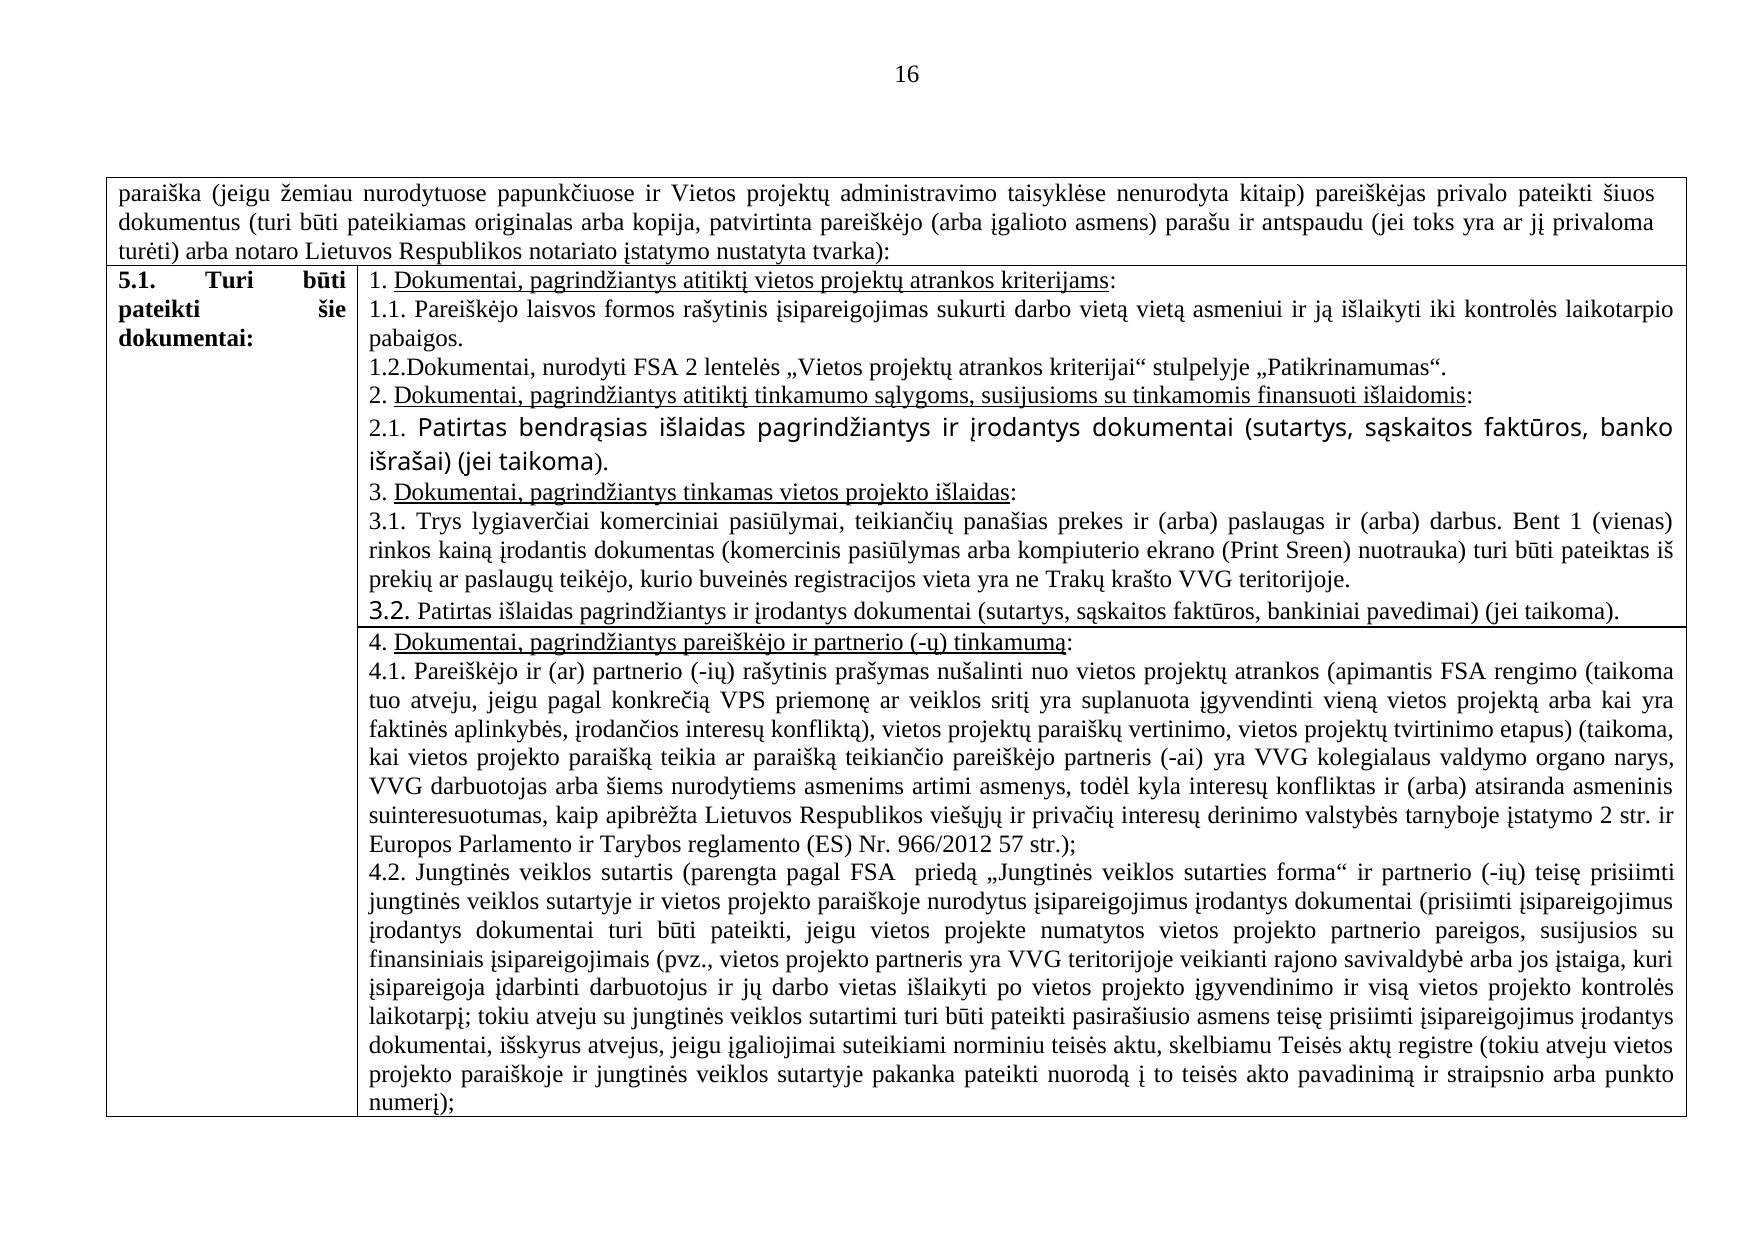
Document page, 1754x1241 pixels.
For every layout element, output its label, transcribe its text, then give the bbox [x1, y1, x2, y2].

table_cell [107, 178, 1686, 264]
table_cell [358, 628, 1686, 1116]
table_cell 5.1. Turi būti pateikti šie dokumentai: [107, 266, 357, 1116]
table_cell 1. Dokumentai, pagrindžiantys atitiktį vietos projektų atrankos kriterijams: 1.1. Pareiškėjo laisvos formos rašytinis įsipareigojimas sukurti darbo vietą vietą asmeniui ir ją išlaikyti iki kontrolės laikotarpio pabaigos. 1.2.Dokumentai, nurodyti FSA 2 lentelės „Vietos projektų atrankos kriterijai“ stulpelyje „Patikrinamumas“. 2. Dokumentai, pagrindžiantys atitiktį tinkamumo sąlygoms, susijusioms su tinkamomis finansuoti išlaidomis: 2.1. Patirtas bendrąsias išlaidas pagrindžiantys ir įrodantys dokumentai (sutartys, sąskaitos faktūros, banko išrašai) (jei taikoma). 3. Dokumentai, pagrindžiantys tinkamas vietos projekto išlaidas: 3.1. Trys lygiaverčiai komerciniai pasiūlymai, teikiančių panašias prekes ir (arba) paslaugas ir (arba) darbus. Bent 1 (vienas) rinkos kainą įrodantis dokumentas (komercinis pasiūlymas arba kompiuterio ekrano (Print Sreen) nuotrauka) turi būti pateiktas iš prekių ar paslaugų teikėjo, kurio buveinės registracijos vieta yra ne Trakų krašto VVG teritorijoje. 3.2. Patirtas išlaidas pagrindžiantys ir įrodantys dokumentai (sutartys, sąskaitos faktūros, bankiniai pavedimai) (jei taikoma). [358, 266, 1686, 626]
